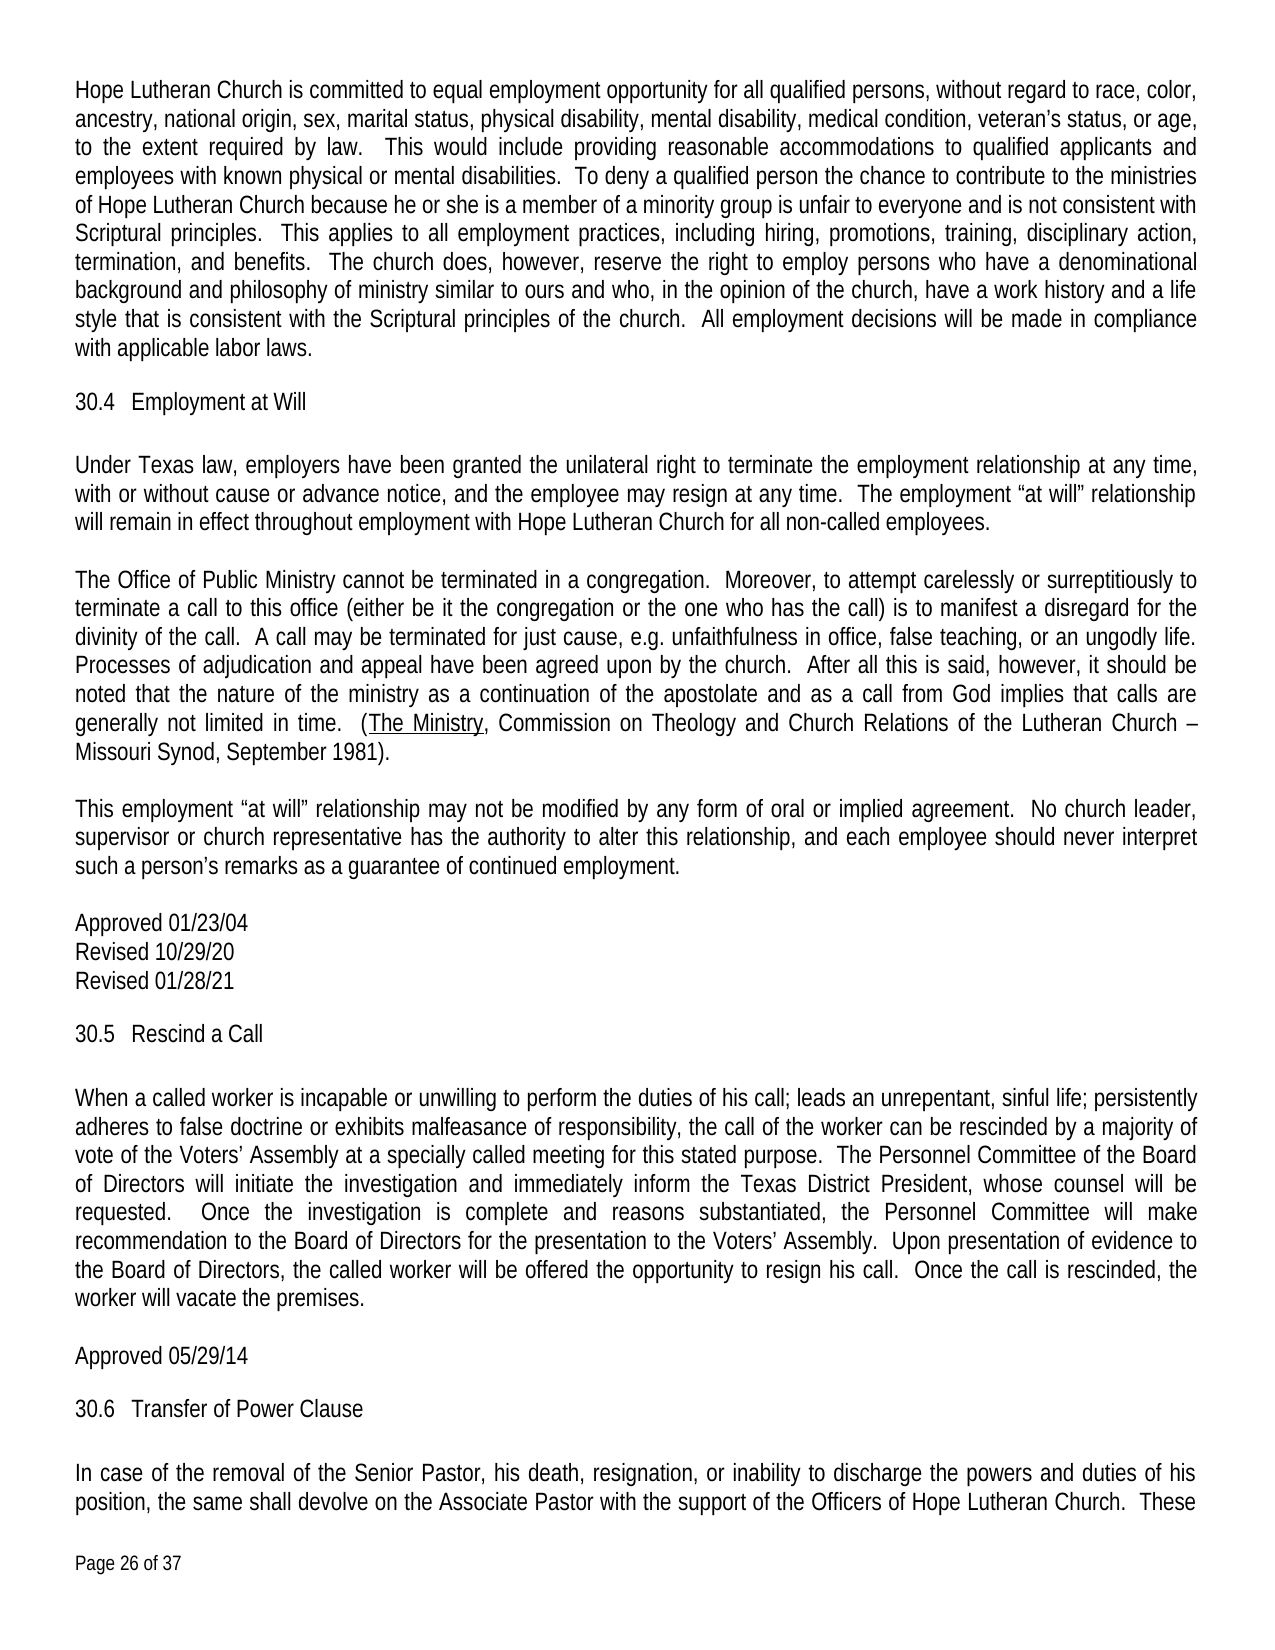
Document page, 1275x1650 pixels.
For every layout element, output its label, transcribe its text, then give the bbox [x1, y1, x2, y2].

text The Office of Public Ministry cannot be terminated in a congregation. Moreover, to attempt carelessly or surreptitiously to terminate a call to this office (either be it the congregation or the one who has the call) is to manifest a disregard for the divinity of the call. A call may be terminated for just cause, e.g. unfaithfulness in office, false teaching, or an ungodly life. Processes of adjudication and appeal have been agreed upon by the church. After all this is said, however, it should be noted that the nature of the ministry as a continuation of the apostolate and as a call from God implies that calls are generally not limited in time. (The Ministry, Commission on Theology and Church Relations of the Lutheran Church – Missouri Synod, September 1981). [75, 564, 1200, 765]
subtitle Rescind a Call [75, 1019, 1200, 1048]
text When a called worker is incapable or unwilling to perform the duties of his call; leads an unrepentant, sinful life; persistently adheres to false doctrine or exhibits malfeasance of responsibility, the call of the worker can be rescinded by a majority of vote of the Voters’ Assembly at a specially called meeting for this stated purpose. The Personnel Committee of the Board of Directors will initiate the investigation and immediately inform the Texas District President, whose counsel will be requested. Once the investigation is complete and reasons substantiated, the Personnel Committee will make recommendation to the Board of Directors for the presentation to the Voters’ Assembly. Upon presentation of evidence to the Board of Directors, the called worker will be offered the opportunity to resign his call. Once the call is rescinded, the worker will vacate the premises. [75, 1083, 1200, 1312]
text Hope Lutheran Church is committed to equal employment opportunity for all qualified persons, without regard to race, color, ancestry, national origin, sex, marital status, physical disability, mental disability, medical condition, veteran’s status, or age, to the extent required by law. This would include providing reasonable accommodations to qualified applicants and employees with known physical or mental disabilities. To deny a qualified person the chance to contribute to the ministries of Hope Lutheran Church because he or she is a member of a minority group is unfair to everyone and is not consistent with Scriptural principles. This applies to all employment practices, including hiring, promotions, training, disciplinary action, termination, and benefits. The church does, however, reserve the right to employ persons who have a denominational background and philosophy of ministry similar to ours and who, in the opinion of the church, have a work history and a life style that is consistent with the Scriptural principles of the church. All employment decisions will be made in compliance with applicable labor laws. [75, 75, 1200, 361]
subtitle Employment at Will [75, 386, 1200, 415]
text Revised 10/29/20 [75, 937, 1200, 966]
text Under Texas law, employers have been granted the unilateral right to terminate the employment relationship at any time, with or without cause or advance notice, and the employee may resign at any time. The employment “at will” relationship will remain in effect throughout employment with Hope Lutheran Church for all non-called employees. [75, 450, 1200, 536]
text Revised 01/28/21 [75, 966, 1200, 994]
text This employment “at will” relationship may not be modified by any form of oral or implied agreement. No church leader, supervisor or church representative has the authority to alter this relationship, and each employee should never interpret such a person’s remarks as a guarantee of continued employment. [75, 794, 1200, 880]
text Approved 01/23/04 [75, 908, 1200, 937]
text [75, 1458, 1200, 1515]
subtitle Transfer of Power Clause [75, 1394, 1200, 1423]
text Approved 05/29/14 [75, 1341, 1200, 1369]
